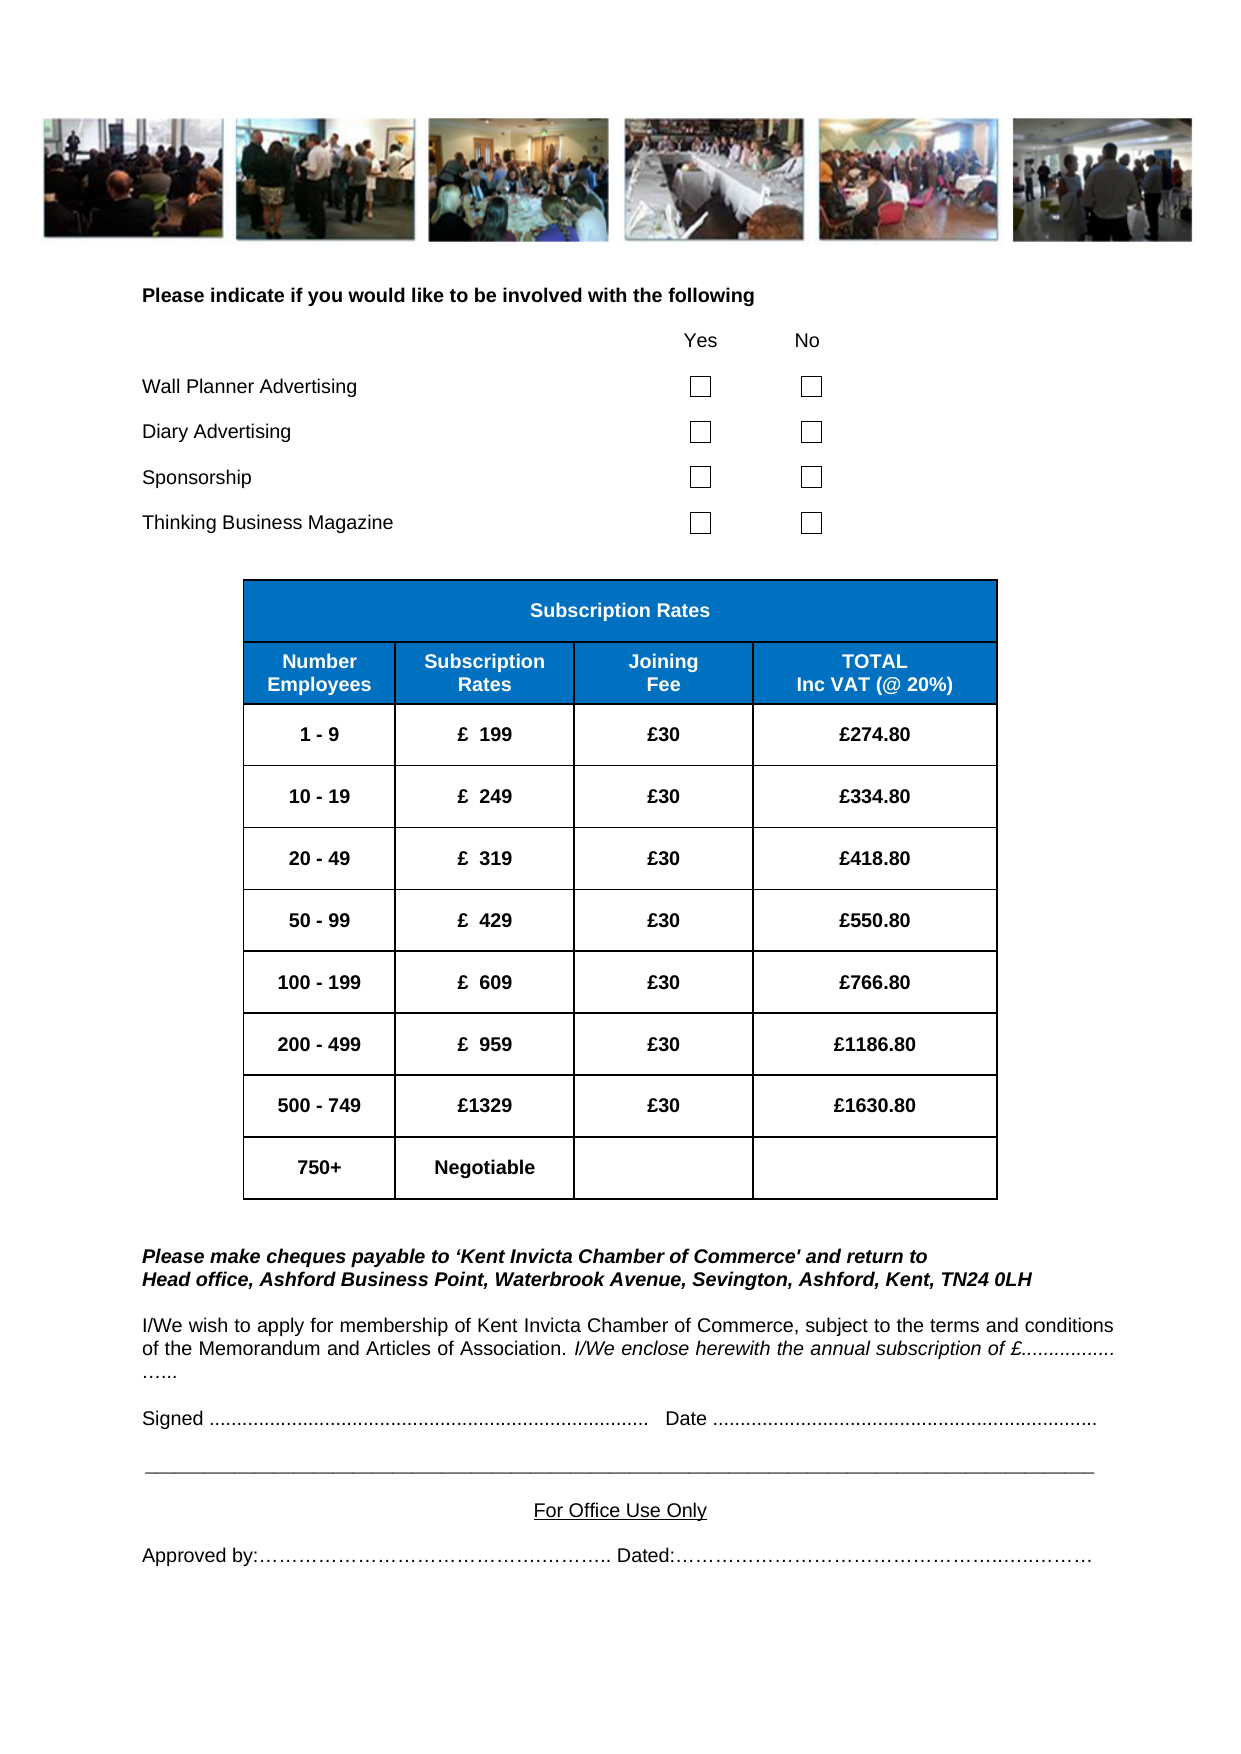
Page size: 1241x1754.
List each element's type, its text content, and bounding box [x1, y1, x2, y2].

table_cell 750+ [244, 1138, 394, 1198]
table_cell £1186.80 [754, 1014, 996, 1074]
table_cell [575, 1138, 752, 1198]
text Thinking Business Magazine [142, 488, 1098, 534]
table_cell £274.80 [754, 705, 996, 765]
table_cell 500 - 749 [244, 1076, 394, 1136]
text ________________________________________________________________________________________________ For Office Use Only [142, 1453, 1098, 1522]
table_cell £ 319 [396, 828, 573, 888]
text Yes No [142, 329, 1098, 352]
table_cell £ 959 [396, 1014, 573, 1074]
table_cell 200 - 499 [244, 1014, 394, 1074]
table_cell 20 - 49 [244, 828, 394, 888]
table_cell Negotiable [396, 1138, 573, 1198]
table_cell £30 [575, 766, 752, 827]
table_cell TOTAL Inc VAT (@ 20%) [754, 643, 996, 703]
table_cell [754, 1138, 996, 1198]
text Approved by:…………………………………….……….. Dated:…………………………………………..…..……… [142, 1544, 1098, 1567]
table_cell £ 429 [396, 890, 573, 950]
table_cell 50 - 99 [244, 890, 394, 950]
table_cell £ 199 [396, 705, 573, 765]
text I/We wish to apply for membership of Kent Invicta Chamber of Commerce, subject to the terms and conditions of the Memorandum and Articles of Association. I/We enclose herewith the annual subscription of £.................…... [142, 1314, 1116, 1382]
table_cell £30 [575, 890, 752, 950]
table_cell £30 [575, 1014, 752, 1074]
table_cell £ 609 [396, 952, 573, 1012]
text Signed ................................................................................ Date ...................................................................... [142, 1406, 1098, 1429]
table_cell £30 [575, 1076, 752, 1136]
table_cell Joining Fee [575, 643, 752, 703]
text Please indicate if you would like to be involved with the following [142, 284, 1098, 307]
table_cell 1 - 9 [244, 705, 394, 765]
table_cell Number Employees [244, 643, 394, 703]
table_cell £1630.80 [754, 1076, 996, 1136]
picture [40, 113, 1197, 246]
text Please make cheques payable to ‘Kent Invicta Chamber of Commerce' and return to Head office, Ashford Business Point, Waterbrook Avenue, Sevington, Ashford, Kent, TN24 0LH [142, 1199, 1098, 1290]
table_cell £334.80 [754, 766, 996, 827]
table_cell £418.80 [754, 828, 996, 888]
table_cell £30 [575, 705, 752, 765]
table_cell 100 - 199 [244, 952, 394, 1012]
table_cell 10 - 19 [244, 766, 394, 827]
table_cell £30 [575, 952, 752, 1012]
table_cell £550.80 [754, 890, 996, 950]
table_cell £1329 [396, 1076, 573, 1136]
table_cell £ 249 [396, 766, 573, 827]
table_cell Subscription Rates [396, 643, 573, 703]
table_cell £766.80 [754, 952, 996, 1012]
text Wall Planner Advertising Diary Advertising Sponsorship [142, 375, 1098, 488]
table_header Subscription Rates [244, 581, 996, 641]
table_cell £30 [575, 828, 752, 888]
